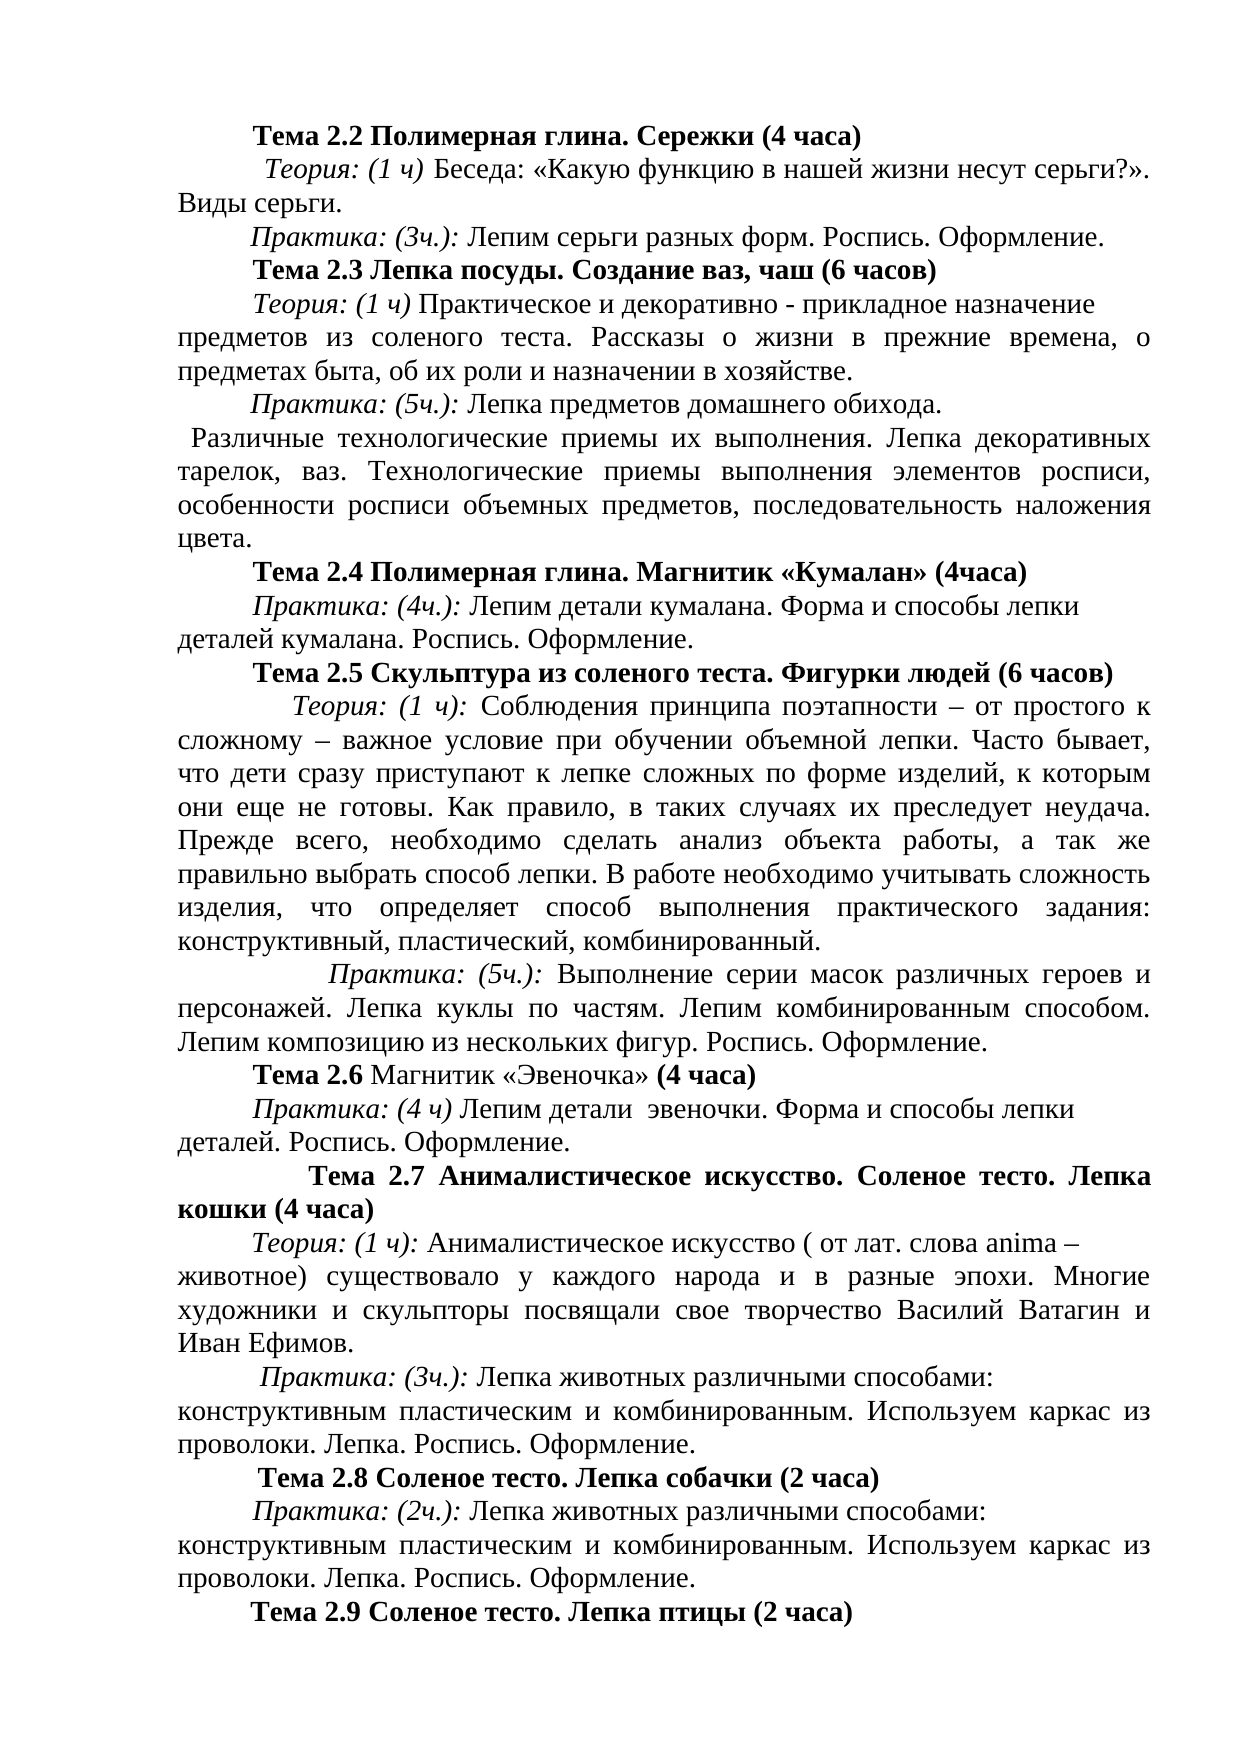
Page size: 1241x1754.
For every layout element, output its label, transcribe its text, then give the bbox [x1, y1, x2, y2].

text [177, 1527, 1152, 1594]
list Практика: (4 ч) Лепим детали эвеночки. Форма и способы лепки [252, 1091, 1152, 1124]
list Теория: (1 ч) Практическое и декоративно - прикладное назначение [252, 286, 1152, 319]
text Теория: (1 ч): Соблюдения принципа поэтапности – от простого к сложному – важное условие при обучении объемной лепки. Часто бывает, что дети сразу приступают к лепке сложных по форме изделий, к которым они еще не готовы. Как правило, в таких случаях их преследует неудача. Прежде всего, необходимо сделать анализ объекта работы, а так же правильно выбрать способ лепки. В работе необходимо учитывать сложность изделия, что определяет способ выполнения практического задания: конструктивный, пластический, комбинированный. [177, 688, 1152, 957]
list Тема 2.4 Полимерная глина. Магнитик «Кумалан» (4часа) [252, 554, 1152, 588]
text Практика: (5ч.): Лепка предметов домашнего обихода. [177, 386, 1152, 420]
list Практика: (4ч.): Лепим детали кумалана. Форма и способы лепки [252, 588, 1152, 621]
text животное) существовало у каждого народа и в разные эпохи. Многие художники и скульпторы посвящали свое творчество Василий Ватагин и Иван Ефимов. [177, 1258, 1152, 1359]
list Тема 2.9 Соленое тесто. Лепка птицы (2 часа) [177, 1594, 1152, 1627]
list Практика: (3ч.): Лепка животных различными способами: [252, 1359, 1152, 1393]
text Теория: (1 ч) Беседа: «Какую функцию в нашей жизни несут серьги?». Виды серьги. [177, 152, 1152, 219]
text Различные технологические приемы их выполнения. Лепка декоративных тарелок, ваз. Технологические приемы выполнения элементов росписи, особенности росписи объемных предметов, последовательность наложения цвета. [177, 420, 1152, 554]
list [252, 1493, 1152, 1527]
list Тема 2.3 Лепка посуды. Создание ваз, чаш (6 часов) [252, 252, 1152, 286]
text конструктивным пластическим и комбинированным. Используем каркас из проволоки. Лепка. Роспись. Оформление. [177, 1393, 1152, 1460]
text Практика: (3ч.): Лепим серьги разных форм. Роспись. Оформление. [177, 219, 1152, 252]
text Практика: (5ч.): Выполнение серии масок различных героев и персонажей. Лепка куклы по частям. Лепим комбинированным способом. Лепим композицию из нескольких фигур. Роспись. Оформление. [177, 957, 1152, 1057]
text предметов из соленого теста. Рассказы о жизни в прежние времена, о предметах быта, об их роли и назначении в хозяйстве. [177, 319, 1152, 386]
list Тема 2.5 Скульптура из соленого теста. Фигурки людей (6 часов) [252, 655, 1152, 688]
text деталей. Роспись. Оформление. [177, 1124, 1152, 1158]
list Тема 2.2 Полимерная глина. Сережки (4 часа) [252, 118, 1152, 152]
text деталей кумалана. Роспись. Оформление. [177, 621, 1152, 655]
list Тема 2.8 Соленое тесто. Лепка собачки (2 часа) [177, 1460, 1152, 1493]
text Теория: (1 ч): Анималистическое искусство ( от лат. слова anima – [251, 1225, 1152, 1258]
text Тема 2.7 Анималистическое искусство. Соленое тесто. Лепка кошки (4 часа) [177, 1158, 1152, 1225]
list Тема 2.6 Магнитик «Эвеночка» (4 часа) [252, 1057, 1152, 1091]
